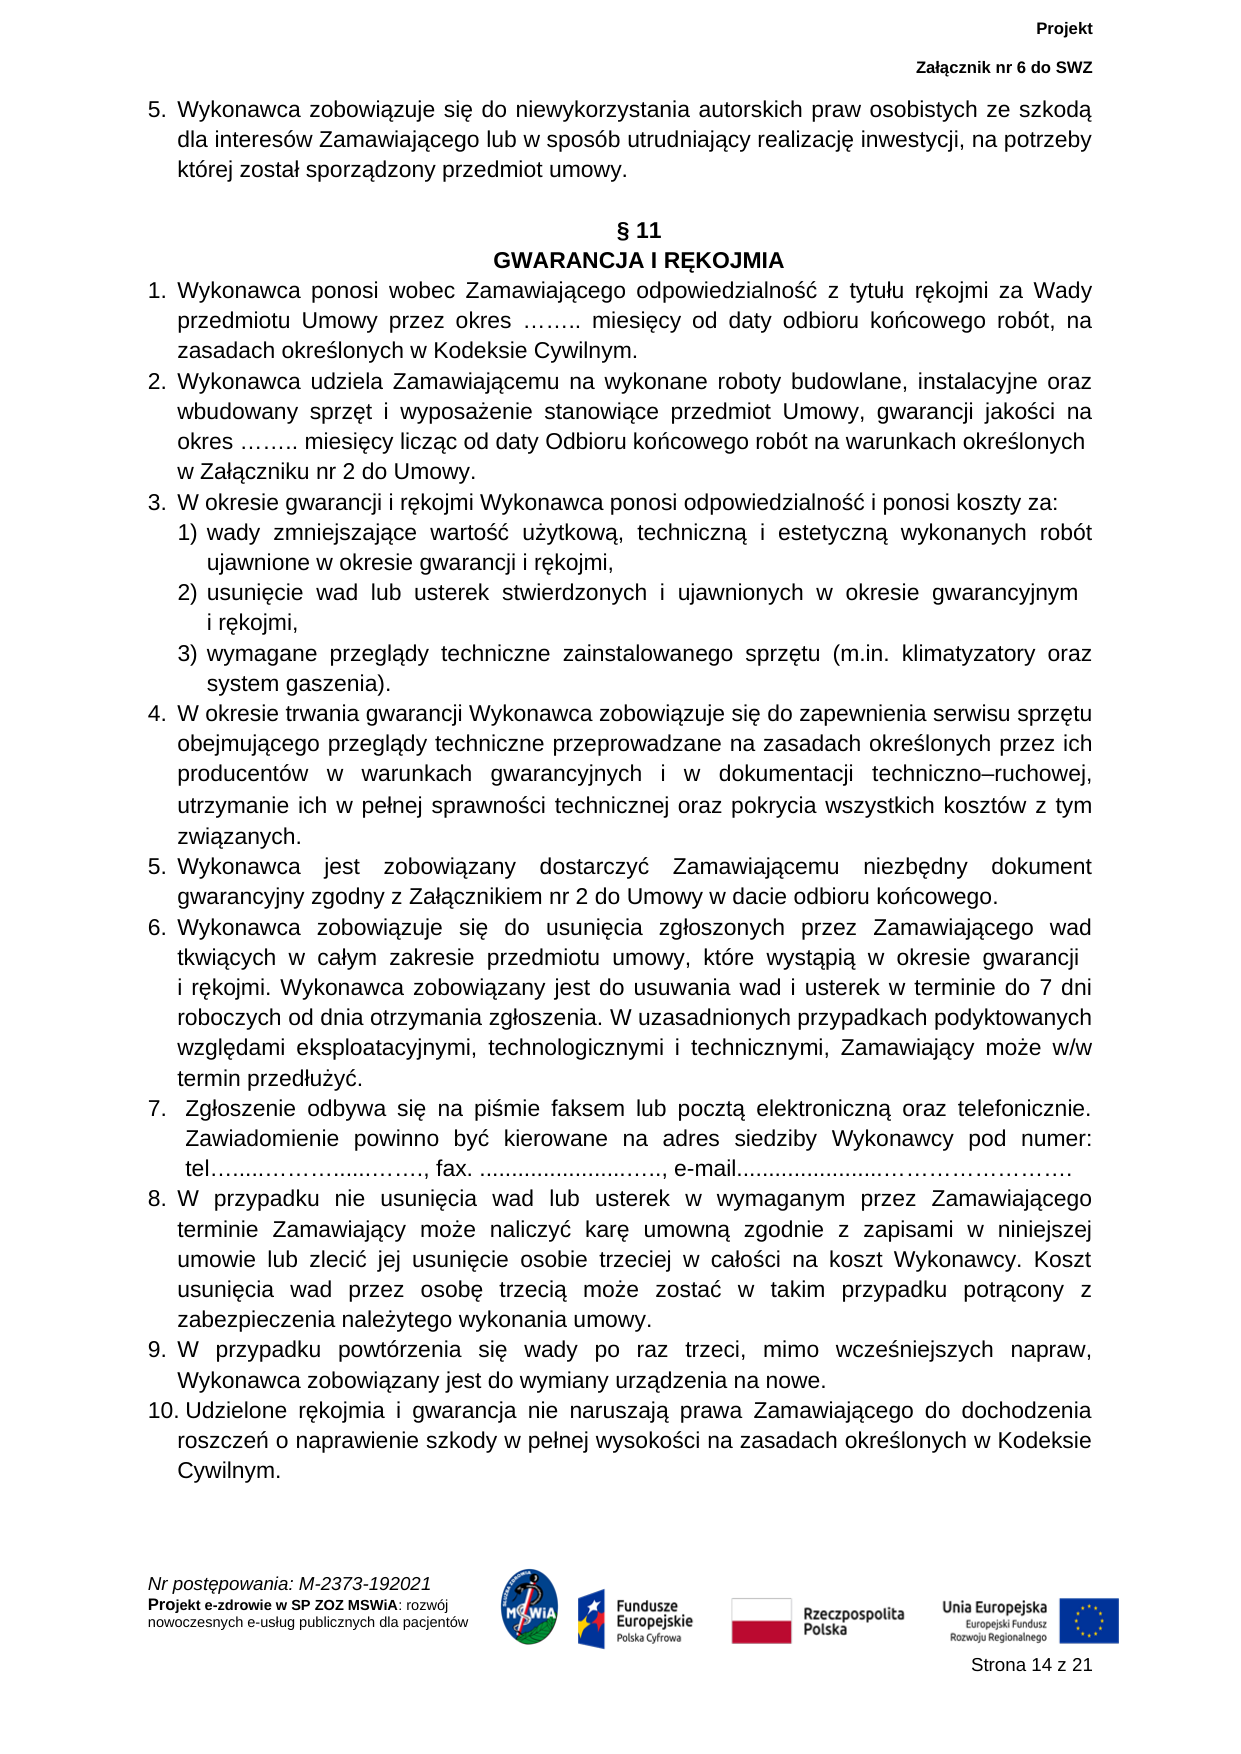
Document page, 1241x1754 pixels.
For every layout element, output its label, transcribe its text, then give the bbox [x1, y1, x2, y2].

list Udzielone rękojmia i gwarancja nie naruszają prawa Zamawiającego do dochodzenia roszczeń o naprawienie szkody w pełnej wysokości na zasadach określonych w Kodeksie Cywilnym. [148, 1397, 1093, 1483]
list wymagane przeglądy techniczne zainstalowanego sprzętu (m.in. klimatyzatory oraz system gaszenia). [177, 639, 1093, 696]
list Wykonawca udziela Zamawiającemu na wykonane roboty budowlane, instalacyjne oraz wbudowany sprzęt i wyposażenie stanowiące przedmiot Umowy, gwarancji jakości na okres …….. miesięcy licząc od daty Odbioru końcowego robót na warunkach określonych w Załączniku nr 2 do Umowy. [148, 368, 1093, 485]
text GWARANCJA I RĘKOJMIA [185, 247, 1093, 273]
list usunięcie wad lub usterek stwierdzonych i ujawnionych w okresie gwarancyjnym i rękojmi, [177, 579, 1093, 636]
list wady zmniejszające wartość użytkową, techniczną i estetyczną wykonanych robót ujawnione w okresie gwarancji i rękojmi, [177, 519, 1093, 575]
list Zgłoszenie odbywa się na piśmie faksem lub pocztą elektroniczną oraz telefonicznie. Zawiadomienie powinno być kierowane na adres siedziby Wykonawcy pod numer: tel….....………......……., fax. .......................….., e-mail.......................……………………. [148, 1095, 1093, 1181]
list W przypadku powtórzenia się wady po raz trzeci, mimo wcześniejszych napraw, Wykonawca zobowiązany jest do wymiany urządzenia na nowe. [148, 1336, 1093, 1393]
list Wykonawca ponosi wobec Zamawiającego odpowiedzialność z tytułu rękojmi za Wady przedmiotu Umowy przez okres …….. miesięcy od daty odbioru końcowego robót, na zasadach określonych w Kodeksie Cywilnym. [148, 277, 1093, 364]
text § 11 [185, 217, 1093, 243]
picture [497, 1567, 562, 1648]
list W okresie gwarancji i rękojmi Wykonawca ponosi odpowiedzialność i ponosi koszty za: [148, 488, 1093, 515]
list W okresie trwania gwarancji Wykonawca zobowiązuje się do zapewnienia serwisu sprzętu obejmującego przeglądy techniczne przeprowadzane na zasadach określonych przez ich producentów w warunkach gwarancyjnych i w dokumentacji techniczno–ruchowej, utrzymanie ich w pełnej sprawności technicznej oraz pokrycia wszystkich kosztów z tym związanych. [148, 700, 1093, 849]
list Wykonawca jest zobowiązany dostarczyć Zamawiającemu niezbędny dokument gwarancyjny zgodny z Załącznikiem nr 2 do Umowy w dacie odbioru końcowego. [148, 853, 1093, 909]
list Wykonawca zobowiązuje się do usunięcia zgłoszonych przez Zamawiającego wad tkwiących w całym zakresie przedmiotu umowy, które wystąpią w okresie gwarancji i rękojmi. Wykonawca zobowiązany jest do usuwania wad i usterek w terminie do 7 dni roboczych od dnia otrzymania zgłoszenia. W uzasadnionych przypadkach podyktowanych względami eksploatacyjnymi, technologicznymi i technicznymi, Zamawiający może w/w termin przedłużyć. [148, 913, 1093, 1091]
list W przypadku nie usunięcia wad lub usterek w wymaganym przez Zamawiającego terminie Zamawiający może naliczyć karę umowną zgodnie z zapisami w niniejszej umowie lub zlecić jej usunięcie osobie trzeciej w całości na koszt Wykonawcy. Koszt usunięcia wad przez osobę trzecią może zostać w takim przypadku potrącony z zabezpieczenia należytego wykonania umowy. [148, 1185, 1093, 1332]
picture [565, 1574, 1132, 1664]
list Wykonawca zobowiązuje się do niewykorzystania autorskich praw osobistych ze szkodą dla interesów Zamawiającego lub w sposób utrudniający realizację inwestycji, na potrzeby której został sporządzony przedmiot umowy. [148, 96, 1093, 183]
